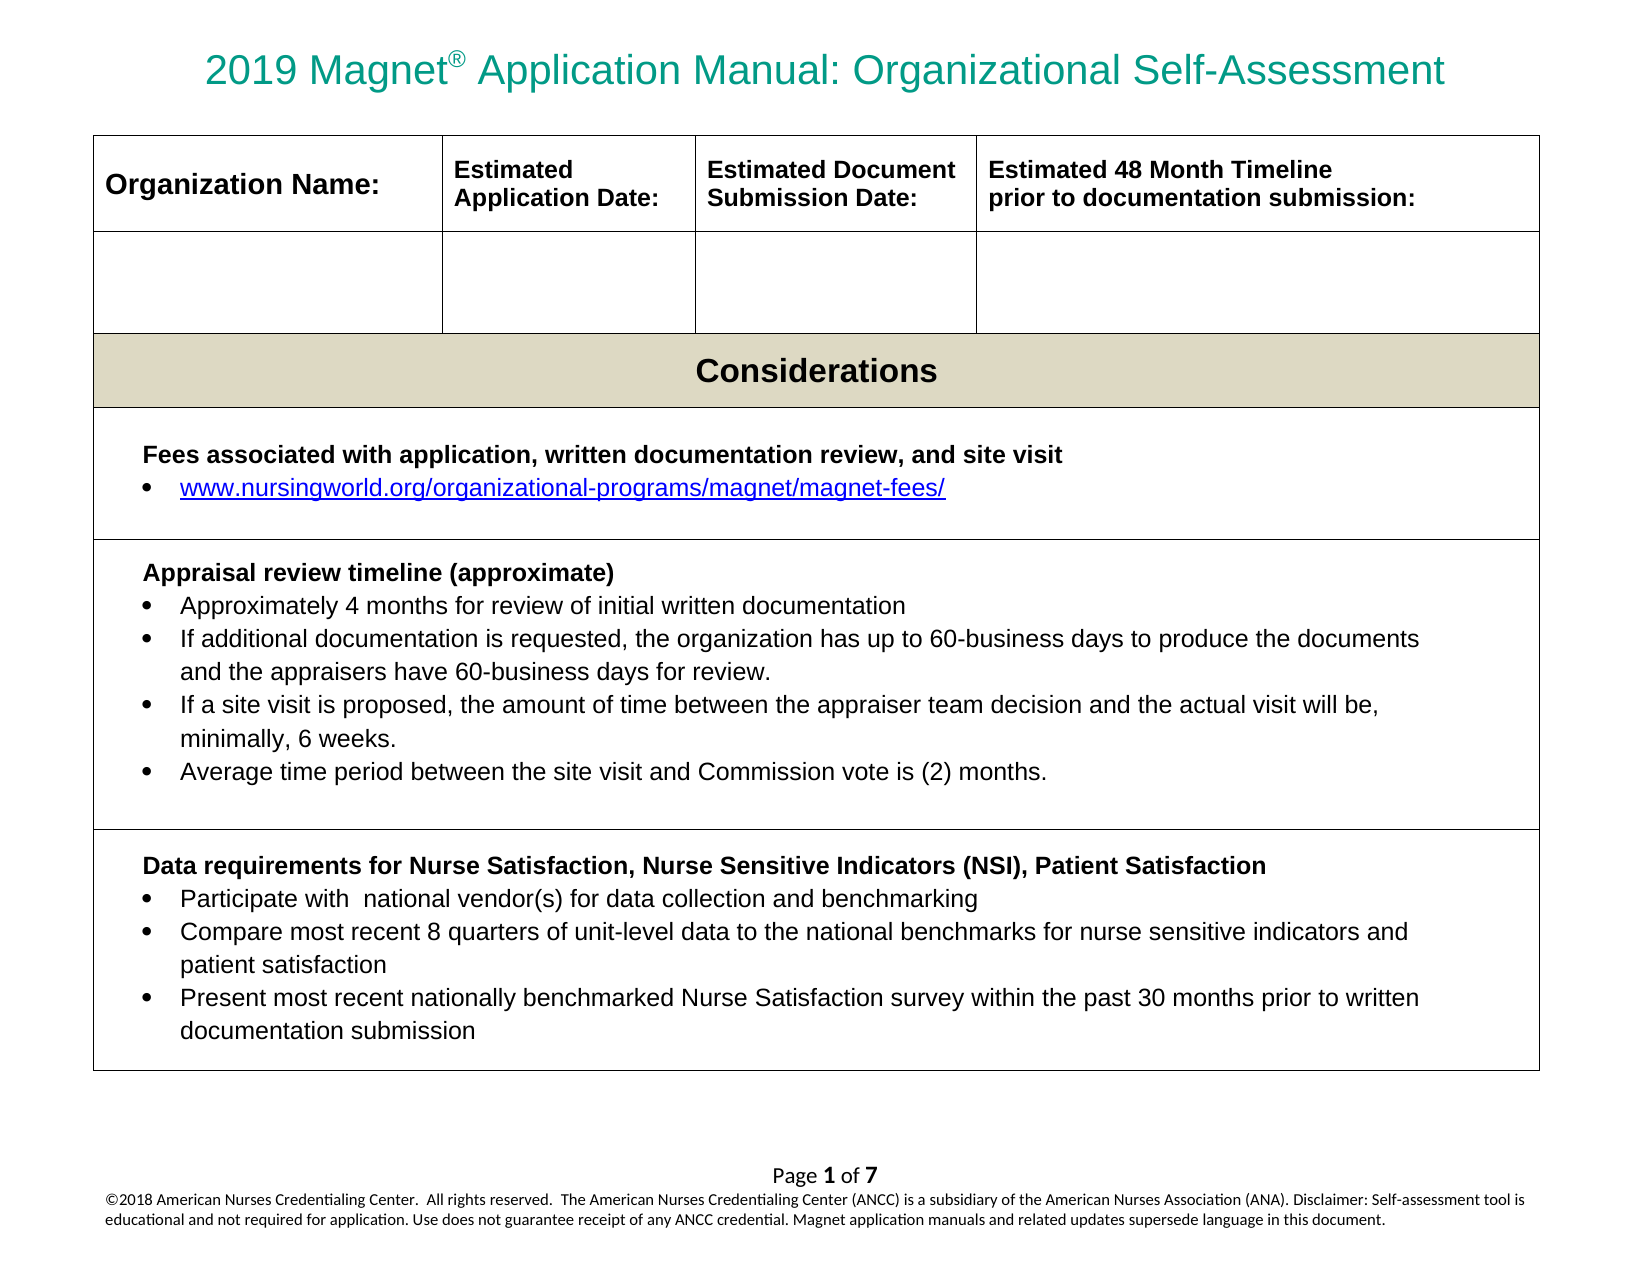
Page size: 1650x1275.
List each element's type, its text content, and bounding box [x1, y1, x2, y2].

table_header Organization Name: [94, 136, 442, 231]
table_cell Data requirements for Nurse Satisfaction, Nurse Sensitive Indicators (NSI), Patient Satisfaction Participate with national vendor(s) for data collection and benchmarking Compare most recent 8 quarters of unit-level data to the national benchmarks for nurse sensitive indicators and patient satisfaction Present most recent nationally benchmarked Nurse Satisfaction survey within the past 30 months prior to written documentation submission [94, 830, 1539, 1070]
table_header Estimated Document Submission Date: [696, 136, 976, 231]
table_cell [443, 232, 695, 333]
table_cell [977, 232, 1539, 333]
table_cell Fees associated with application, written documentation review, and site visit www.nursingworld.org/organizational-programs/magnet/magnet-fees/ [94, 408, 1539, 539]
table_cell Considerations [94, 334, 1539, 407]
table_header Estimated Application Date: [443, 136, 695, 231]
table_cell [696, 232, 976, 333]
table_header Estimated 48 Month Timeline prior to documentation submission: [977, 136, 1539, 231]
table_cell Appraisal review timeline (approximate) Approximately 4 months for review of initial written documentation If additional documentation is requested, the organization has up to 60-business days to produce the documents and the appraisers have 60-business days for review. If a site visit is proposed, the amount of time between the appraiser team decision and the actual visit will be, minimally, 6 weeks. Average time period between the site visit and Commission vote is (2) months. [94, 540, 1539, 828]
table_cell [94, 232, 442, 333]
